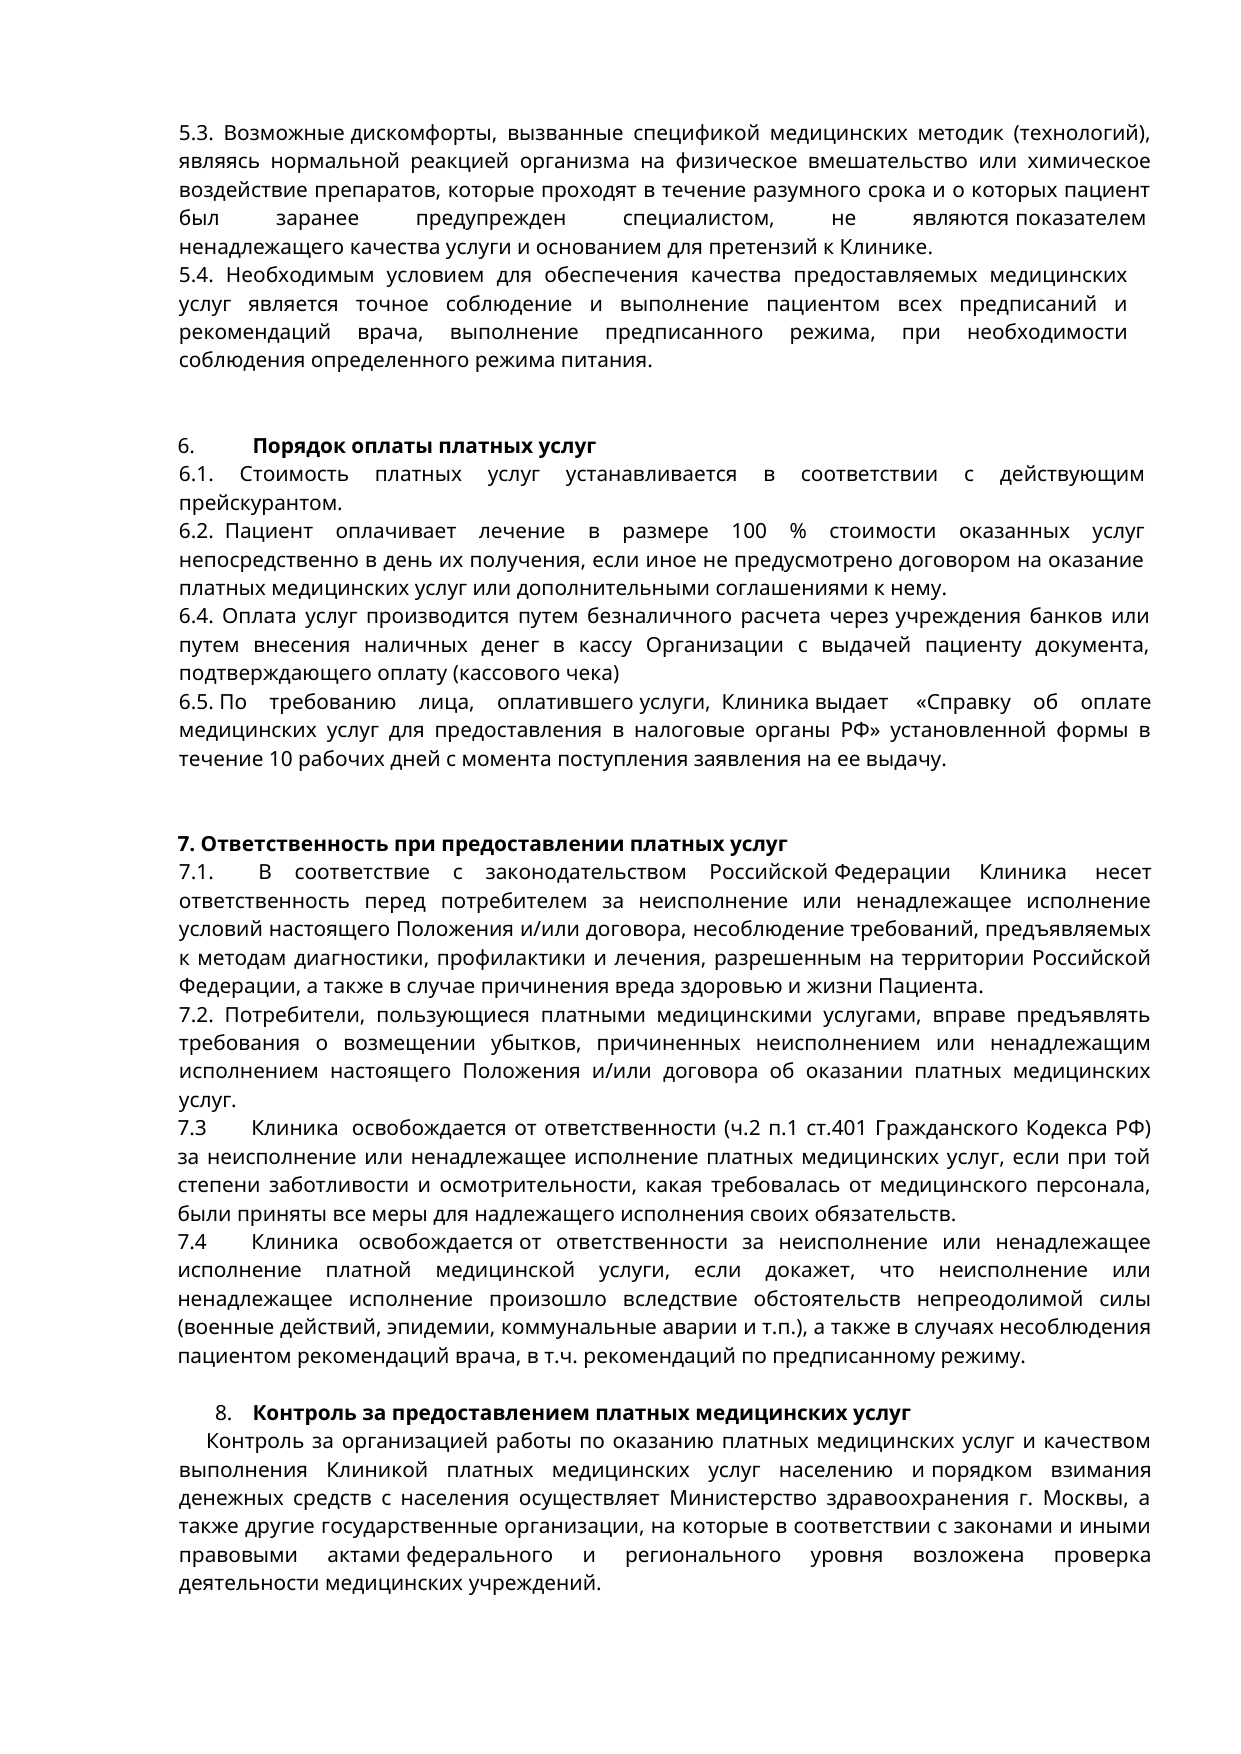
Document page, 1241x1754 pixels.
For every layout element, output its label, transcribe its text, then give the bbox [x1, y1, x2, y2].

text 7.2. Потребители, пользующиеся платными медицинскими услугами, вправе предъявлять требования о возмещении убытков, причиненных неисполнением или ненадлежащим исполнением настоящего Положения и/или договора об оказании платных медицинских услуг. [179, 1000, 1152, 1113]
list Клиника освобождается от ответственности (ч.2 п.1 ст.401 Гражданского Кодекса РФ) за неисполнение или ненадлежащее исполнение платных медицинских услуг, если при той степени заботливости и осмотрительности, какая требовалась от медицинского персонала, были приняты все меры для надлежащего исполнения своих обязательств. [177, 1113, 1152, 1227]
text 6.2. Пациент оплачивает лечение в размере 100 % стоимости оказанных услуг непосредственно в день их получения, если иное не предусмотрено договором на оказание платных медицинских услуг или дополнительными соглашениями к нему. [179, 516, 1145, 602]
text 6.4. Оплата услуг производится путем безналичного расчета через учреждения банков или путем внесения наличных денег в кассу Организации с выдачей пациенту документа, подтверждающего оплату (кассового чека) [179, 602, 1150, 687]
text 5.4. Необходимым условием для обеспечения качества предоставляемых медицинских услуг является точное соблюдение и выполнение пациентом всех предписаний и рекомендаций врача, выполнение предписанного режима, при необходимости соблюдения определенного режима питания. [179, 260, 1128, 374]
text 6.5. По требованию лица, оплатившего услуги, Клиника выдает «Справку об оплате медицинских услуг для предоставления в налоговые органы РФ» установленной формы в течение 10 рабочих дней с момента поступления заявления на ее выдачу. [179, 687, 1152, 772]
list Порядок оплаты платных услуг [177, 431, 1152, 459]
text 5.3. Возможные дискомфорты, вызванные спецификой медицинских методик (технологий), являясь нормальной реакцией организма на физическое вмешательство или химическое воздействие препаратов, которые проходят в течение разумного срока и о которых пациент был заранее предупрежден специалистом, не являются показателем ненадлежащего качества услуги и основанием для претензий к Клинике. [179, 118, 1152, 260]
list Контроль за предоставлением платных медицинских услуг [215, 1398, 1152, 1426]
list Клиника освобождается от ответственности за неисполнение или ненадлежащее исполнение платной медицинской услуги, если докажет, что неисполнение или ненадлежащее исполнение произошло вследствие обстоятельств непреодолимой силы (военные действий, эпидемии, коммунальные аварии и т.п.), а также в случаях несоблюдения пациентом рекомендаций врача, в т.ч. рекомендаций по предписанному режиму. [177, 1227, 1152, 1369]
text 6.1. Стоимость платных услуг устанавливается в соответствии с действующим прейскурантом. [179, 459, 1145, 516]
text 7. Ответственность при предоставлении платных услуг [177, 829, 1128, 857]
text Контроль за организацией работы по оказанию платных медицинских услуг и качеством выполнения Клиникой платных медицинских услуг населению и порядком взимания денежных средств с населения осуществляет Министерство здравоохранения г. Москвы, а также другие государственные организации, на которые в соответствии с законами и иными правовыми актами федерального и регионального уровня возложена проверка деятельности медицинских учреждений. [179, 1426, 1152, 1597]
text 7.1. В соответствие с законодательством Российской Федерации Клиника несет ответственность перед потребителем за неисполнение или ненадлежащее исполнение условий настоящего Положения и/или договора, несоблюдение требований, предъявляемых к методам диагностики, профилактики и лечения, разрешенным на территории Российской Федерации, а также в случае причинения вреда здоровью и жизни Пациента. [179, 857, 1152, 1000]
